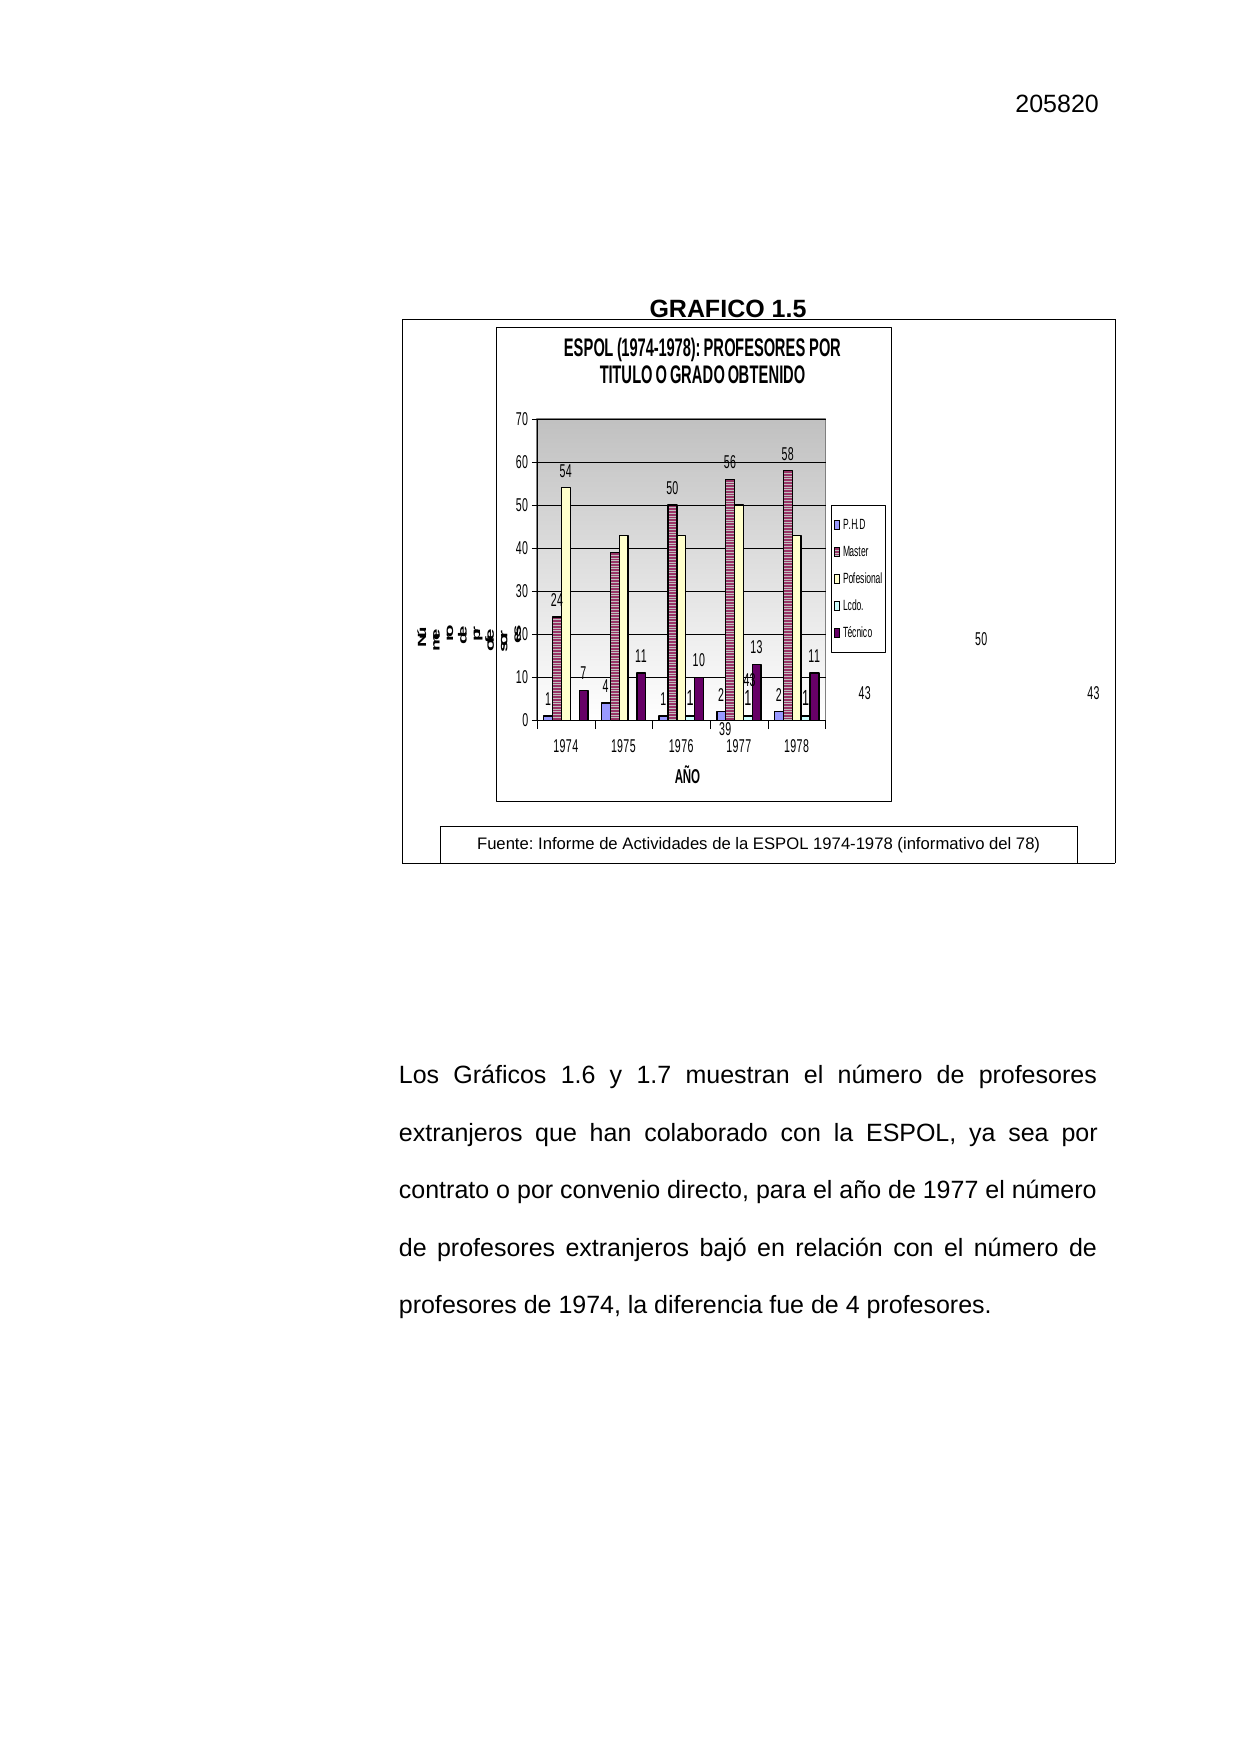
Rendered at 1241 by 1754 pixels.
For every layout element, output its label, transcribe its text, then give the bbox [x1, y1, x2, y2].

text GRAFICO 1.5 [576, 294, 1098, 319]
text Los Gráficos 1.6 y 1.7 muestran el número de profesores extranjeros que han colaborado con la ESPOL, ya sea por contrato o por convenio directo, para el año de 1977 el número de profesores extranjeros bajó en relación con el número de profesores de 1974, la diferencia fue de 4 profesores. [399, 1060, 1098, 1319]
